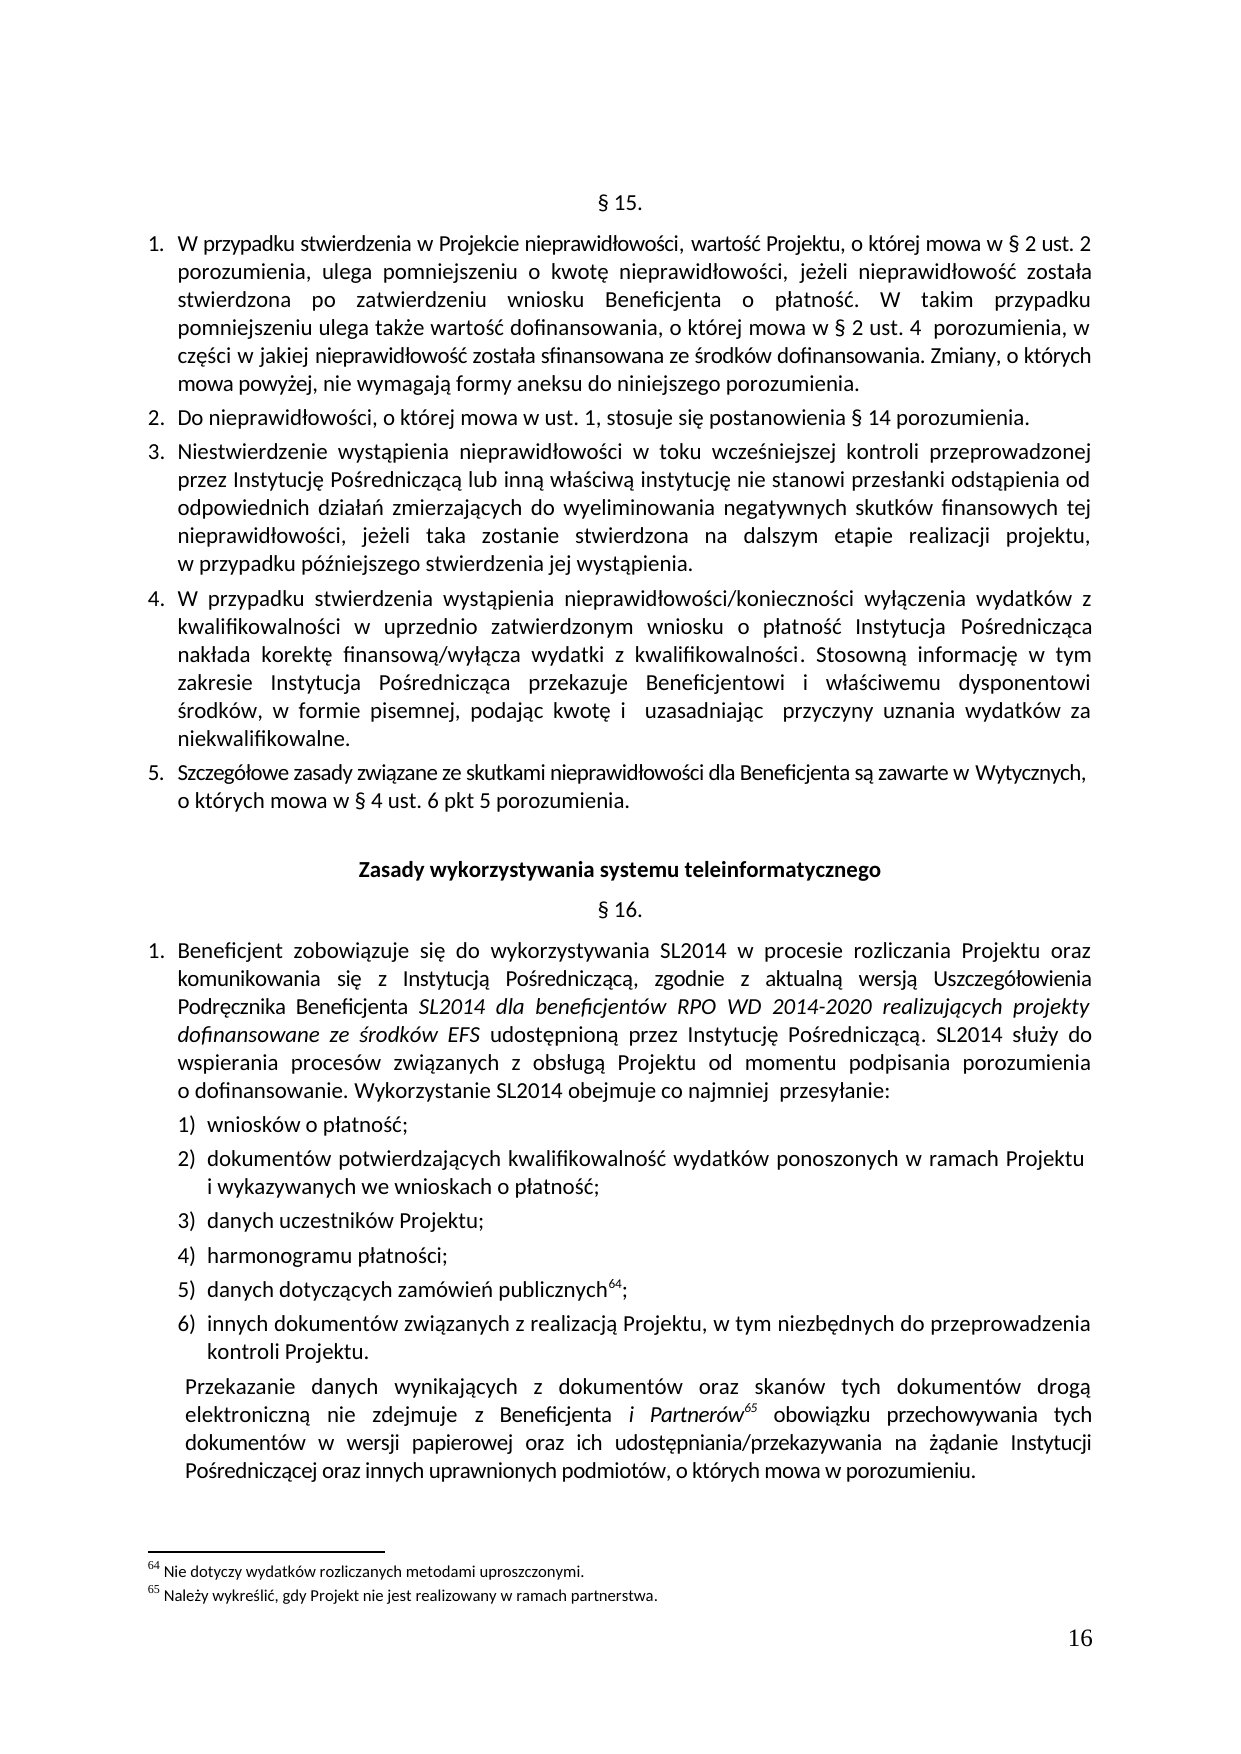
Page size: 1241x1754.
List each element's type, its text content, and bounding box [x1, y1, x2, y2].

list wniosków o płatność; [177, 1110, 1092, 1138]
list danych dotyczących zamówień publicznych; [177, 1275, 1092, 1303]
list harmonogramu płatności; [177, 1241, 1092, 1269]
list Niestwierdzenie wystąpienia nieprawidłowości w toku wcześniejszej kontroli przeprowadzonej przez Instytucję Pośredniczącą lub inną właściwą instytucję nie stanowi przesłanki odstąpienia od odpowiednich działań zmierzających do wyeliminowania negatywnych skutków finansowych tej nieprawidłowości, jeżeli taka zostanie stwierdzona na dalszym etapie realizacji projektu, w przypadku późniejszego stwierdzenia jej wystąpienia. [148, 437, 1092, 577]
text § 16. [148, 895, 1092, 923]
list W przypadku stwierdzenia w Projekcie nieprawidłowości, wartość Projektu, o której mowa w § 2 ust. 2 porozumienia, ulega pomniejszeniu o kwotę nieprawidłowości, jeżeli nieprawidłowość została stwierdzona po zatwierdzeniu wniosku Beneficjenta o płatność. W takim przypadku pomniejszeniu ulega także wartość dofinansowania, o której mowa w § 2 ust. 4 porozumienia, w części w jakiej nieprawidłowość została sfinansowana ze środków dofinansowania. Zmiany, o których mowa powyżej, nie wymagają formy aneksu do niniejszego porozumienia. [148, 229, 1092, 397]
text Zasady wykorzystywania systemu teleinformatycznego [148, 855, 1092, 883]
text Przekazanie danych wynikających z dokumentów oraz skanów tych dokumentów drogą elektroniczną nie zdejmuje z Beneficjenta i Partnerów obowiązku przechowywania tych dokumentów w wersji papierowej oraz ich udostępniania/przekazywania na żądanie Instytucji Pośredniczącej oraz innych uprawnionych podmiotów, o których mowa w porozumieniu. [185, 1372, 1092, 1484]
list innych dokumentów związanych z realizacją Projektu, w tym niezbędnych do przeprowadzenia kontroli Projektu. [177, 1309, 1092, 1366]
text § 15. [148, 188, 1092, 216]
list dokumentów potwierdzających kwalifikowalność wydatków ponoszonych w ramach Projektu i wykazywanych we wnioskach o płatność; [177, 1144, 1092, 1200]
list Do nieprawidłowości, o której mowa w ust. 1, stosuje się postanowienia § 14 porozumienia. [148, 403, 1092, 431]
list Szczegółowe zasady związane ze skutkami nieprawidłowości dla Beneficjenta są zawarte w Wytycznych, o których mowa w § 4 ust. 6 pkt 5 porozumienia. [148, 758, 1092, 814]
list Beneficjent zobowiązuje się do wykorzystywania SL2014 w procesie rozliczania Projektu oraz komunikowania się z Instytucją Pośredniczącą, zgodnie z aktualną wersją Uszczegółowienia Podręcznika Beneficjenta SL2014 dla beneficjentów RPO WD 2014-2020 realizujących projekty dofinansowane ze środków EFS udostępnioną przez Instytucję Pośredniczącą. SL2014 służy do wspierania procesów związanych z obsługą Projektu od momentu podpisania porozumienia o dofinansowanie. Wykorzystanie SL2014 obejmuje co najmniej przesyłanie: [148, 936, 1092, 1104]
list W przypadku stwierdzenia wystąpienia nieprawidłowości/konieczności wyłączenia wydatków z kwalifikowalności w uprzednio zatwierdzonym wniosku o płatność Instytucja Pośrednicząca nakłada korektę finansową/wyłącza wydatki z kwalifikowalności. Stosowną informację w tym zakresie Instytucja Pośrednicząca przekazuje Beneficjentowi i właściwemu dysponentowi środków, w formie pisemnej, podając kwotę i uzasadniając przyczyny uznania wydatków za niekwalifikowalne. [148, 584, 1092, 752]
list danych uczestników Projektu; [177, 1207, 1092, 1235]
